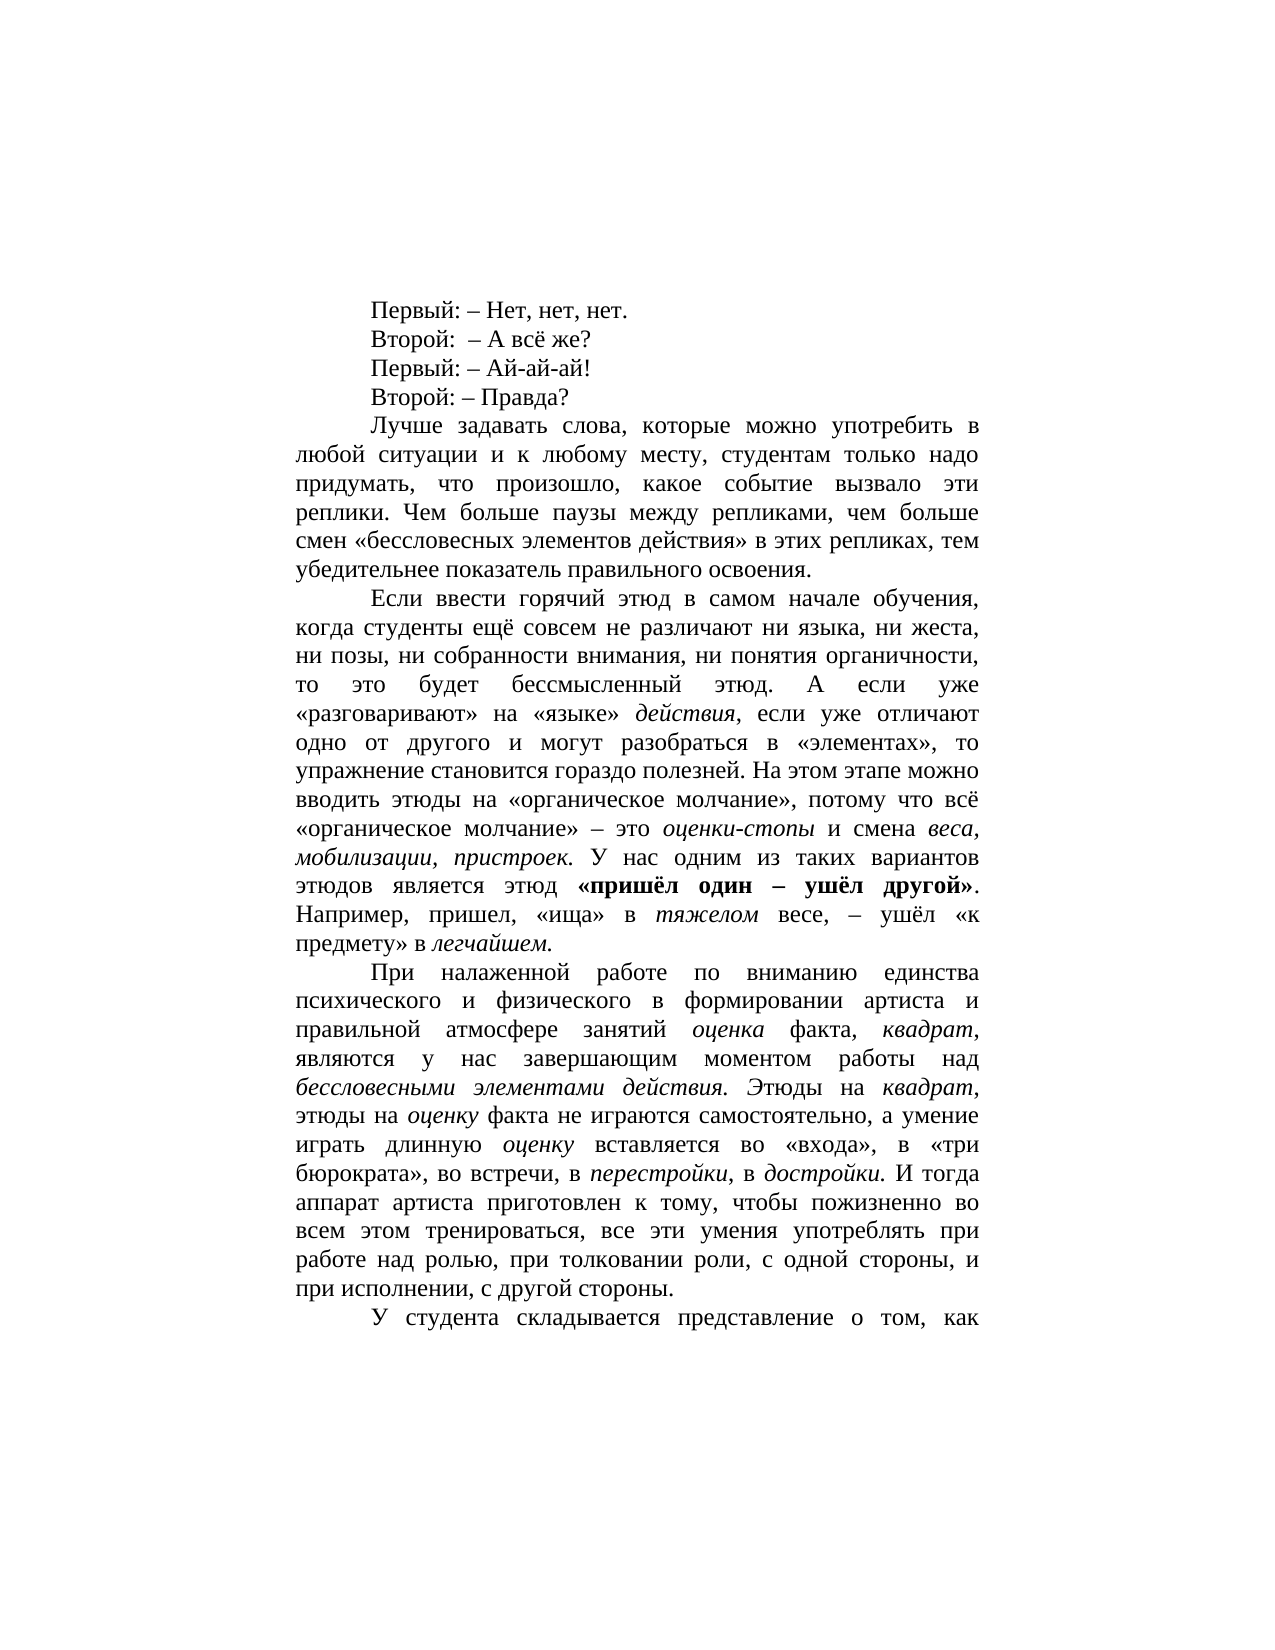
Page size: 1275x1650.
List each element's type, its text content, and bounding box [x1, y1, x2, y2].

text Второй: – Правда? [295, 382, 980, 410]
text Лучше задавать слова, которые можно употребить в любой ситуации и к любому месту, студентам только надо придумать, что произошло, какое событие вызвало эти реплики. Чем больше паузы между репликами, чем больше смен «бессловесных элементов действия» в этих репликах, тем убедительнее показатель правильного освоения. [295, 410, 980, 583]
text Первый: – Нет, нет, нет. [295, 295, 980, 324]
text При налаженной работе по вниманию единства психического и физического в формировании артиста и правильной атмосфере занятий оценка факта, квадрат, являются у нас завершающим моментом работы над бессловесными элементами действия. Этюды на квадрат, этюды на оценку факта не играются самостоятельно, а умение играть длинную оценку вставляется во «входа», в «три бюрократа», во встречи, в перестройки, в достройки. И тогда аппарат артиста приготовлен к тому, чтобы пожизненно во всем этом тренироваться, все эти умения употреблять при работе над ролью, при толковании роли, с одной стороны, и при исполнении, с другой стороны. [295, 957, 980, 1302]
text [295, 1302, 980, 1330]
text Второй: – А всё же? [295, 324, 980, 353]
text Если ввести горячий этюд в самом начале обучения, когда студенты ещё совсем не различают ни языка, ни жеста, ни позы, ни собранности внимания, ни понятия органичности, то это будет бессмысленный этюд. А если уже «разговаривают» на «языке» действия, если уже отличают одно от другого и могут разобраться в «элементах», то упражнение становится гораздо полезней. На этом этапе можно вводить этюды на «органическое молчание», потому что всё «органическое молчание» – это оценки-стопы и смена веса, мобилизации, пристроек. У нас одним из таких вариантов этюдов является этюд «пришёл один – ушёл другой». Например, пришел, «ища» в тяжелом весе, – ушёл «к предмету» в легчайшем. [295, 583, 980, 957]
text Первый: – Ай-ай-ай! [295, 353, 980, 382]
